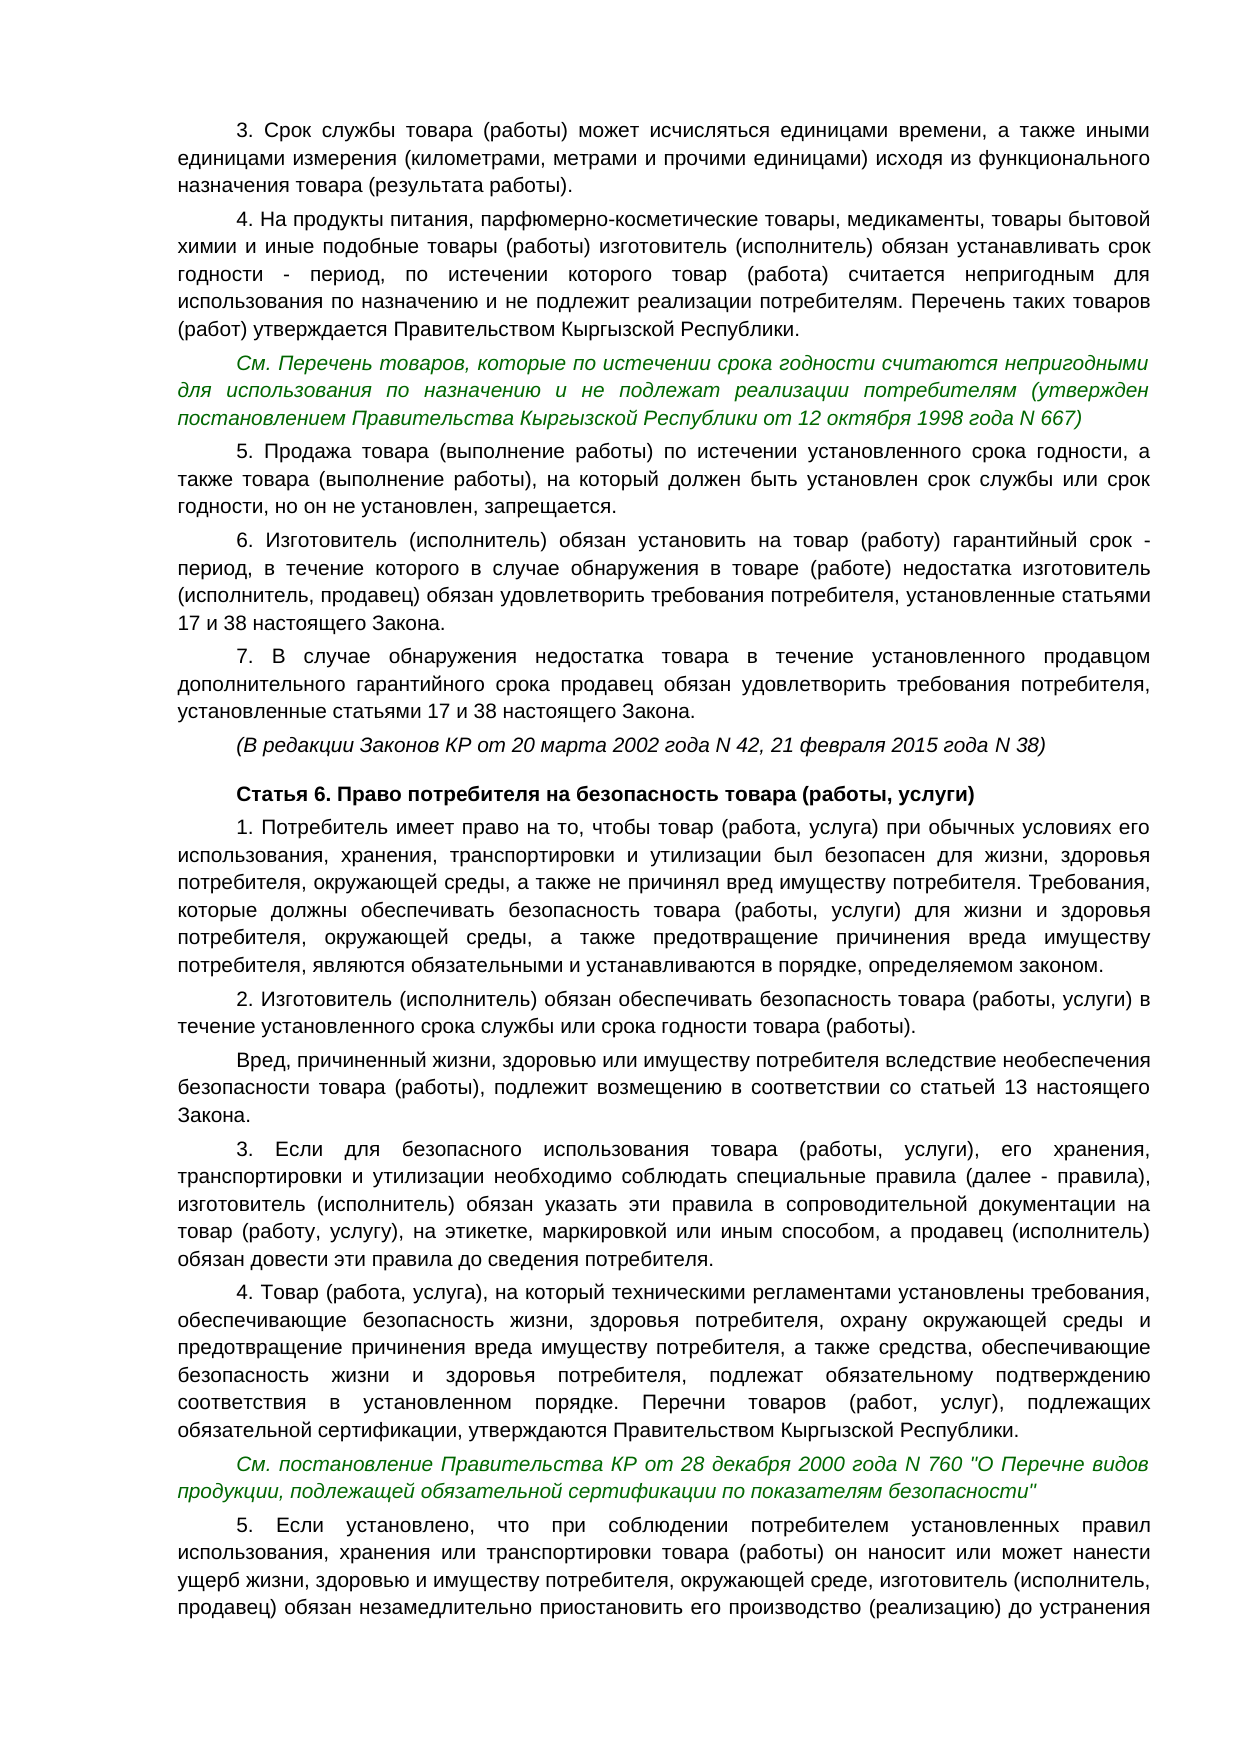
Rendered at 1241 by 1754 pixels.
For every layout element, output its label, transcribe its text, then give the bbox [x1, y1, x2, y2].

text 1. Потребитель имеет право на то, чтобы товар (работа, услуга) при обычных условиях его использования, хранения, транспортировки и утилизации был безопасен для жизни, здоровья потребителя, окружающей среды, а также не причинял вред имуществу потребителя. Требования, которые должны обеспечивать безопасность товара (работы, услуги) для жизни и здоровья потребителя, окружающей среды, а также предотвращение причинения вреда имуществу потребителя, являются обязательными и устанавливаются в порядке, определяемом законом. [177, 815, 1152, 977]
text 6. Изготовитель (исполнитель) обязан установить на товар (работу) гарантийный срок - период, в течение которого в случае обнаружения в товаре (работе) недостатка изготовитель (исполнитель, продавец) обязан удовлетворить требования потребителя, установленные статьями 17 и 38 настоящего Закона. [177, 528, 1152, 634]
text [177, 1513, 1152, 1619]
text Вред, причиненный жизни, здоровью или имуществу потребителя вследствие необеспечения безопасности товара (работы), подлежит возмещению в соответствии со статьей 13 настоящего Закона. [177, 1048, 1152, 1127]
text См. Перечень товаров, которые по истечении срока годности считаются непригодными для использования по назначению и не подлежат реализации потребителям (утвержден постановлением Правительства Кыргызской Республики от 12 октября 1998 года N 667) [177, 351, 1152, 429]
text 3. Если для безопасного использования товара (работы, услуги), его хранения, транспортировки и утилизации необходимо соблюдать специальные правила (далее - правила), изготовитель (исполнитель) обязан указать эти правила в сопроводительной документации на товар (работу, услугу), на этикетке, маркировкой или иным способом, а продавец (исполнитель) обязан довести эти правила до сведения потребителя. [177, 1136, 1152, 1270]
text 7. В случае обнаружения недостатка товара в течение установленного продавцом дополнительного гарантийного срока продавец обязан удовлетворить требования потребителя, установленные статьями 17 и 38 настоящего Закона. [177, 644, 1152, 723]
text 4. На продукты питания, парфюмерно-косметические товары, медикаменты, товары бытовой химии и иные подобные товары (работы) изготовитель (исполнитель) обязан устанавливать срок годности - период, по истечении которого товар (работа) считается непригодным для использования по назначению и не подлежит реализации потребителям. Перечень таких товаров (работ) утверждается Правительством Кыргызской Республики. [177, 207, 1152, 341]
text См. постановление Правительства КР от 28 декабря 2000 года N 760 "О Перечне видов продукции, подлежащей обязательной сертификации по показателям безопасности" [177, 1451, 1152, 1503]
text 2. Изготовитель (исполнитель) обязан обеспечивать безопасность товара (работы, услуги) в течение установленного срока службы или срока годности товара (работы). [177, 986, 1152, 1038]
text 4. Товар (работа, услуга), на который техническими регламентами установлены требования, обеспечивающие безопасность жизни, здоровья потребителя, охрану окружающей среды и предотвращение причинения вреда имуществу потребителя, а также средства, обеспечивающие безопасность жизни и здоровья потребителя, подлежат обязательному подтверждению соответствия в установленном порядке. Перечни товаров (работ, услуг), подлежащих обязательной сертификации, утверждаются Правительством Кыргызской Республики. [177, 1280, 1152, 1442]
text Статья 6. Право потребителя на безопасность товара (работы, услуги) [177, 781, 1152, 805]
text (В редакции Законов КР от 20 марта 2002 года N 42, 21 февраля 2015 года N 38) [177, 733, 1152, 757]
text 5. Продажа товара (выполнение работы) по истечении установленного срока годности, а также товара (выполнение работы), на который должен быть установлен срок службы или срок годности, но он не установлен, запрещается. [177, 439, 1152, 518]
text 3. Срок службы товара (работы) может исчисляться единицами времени, а также иными единицами измерения (километрами, метрами и прочими единицами) исходя из функционального назначения товара (результата работы). [177, 118, 1152, 197]
